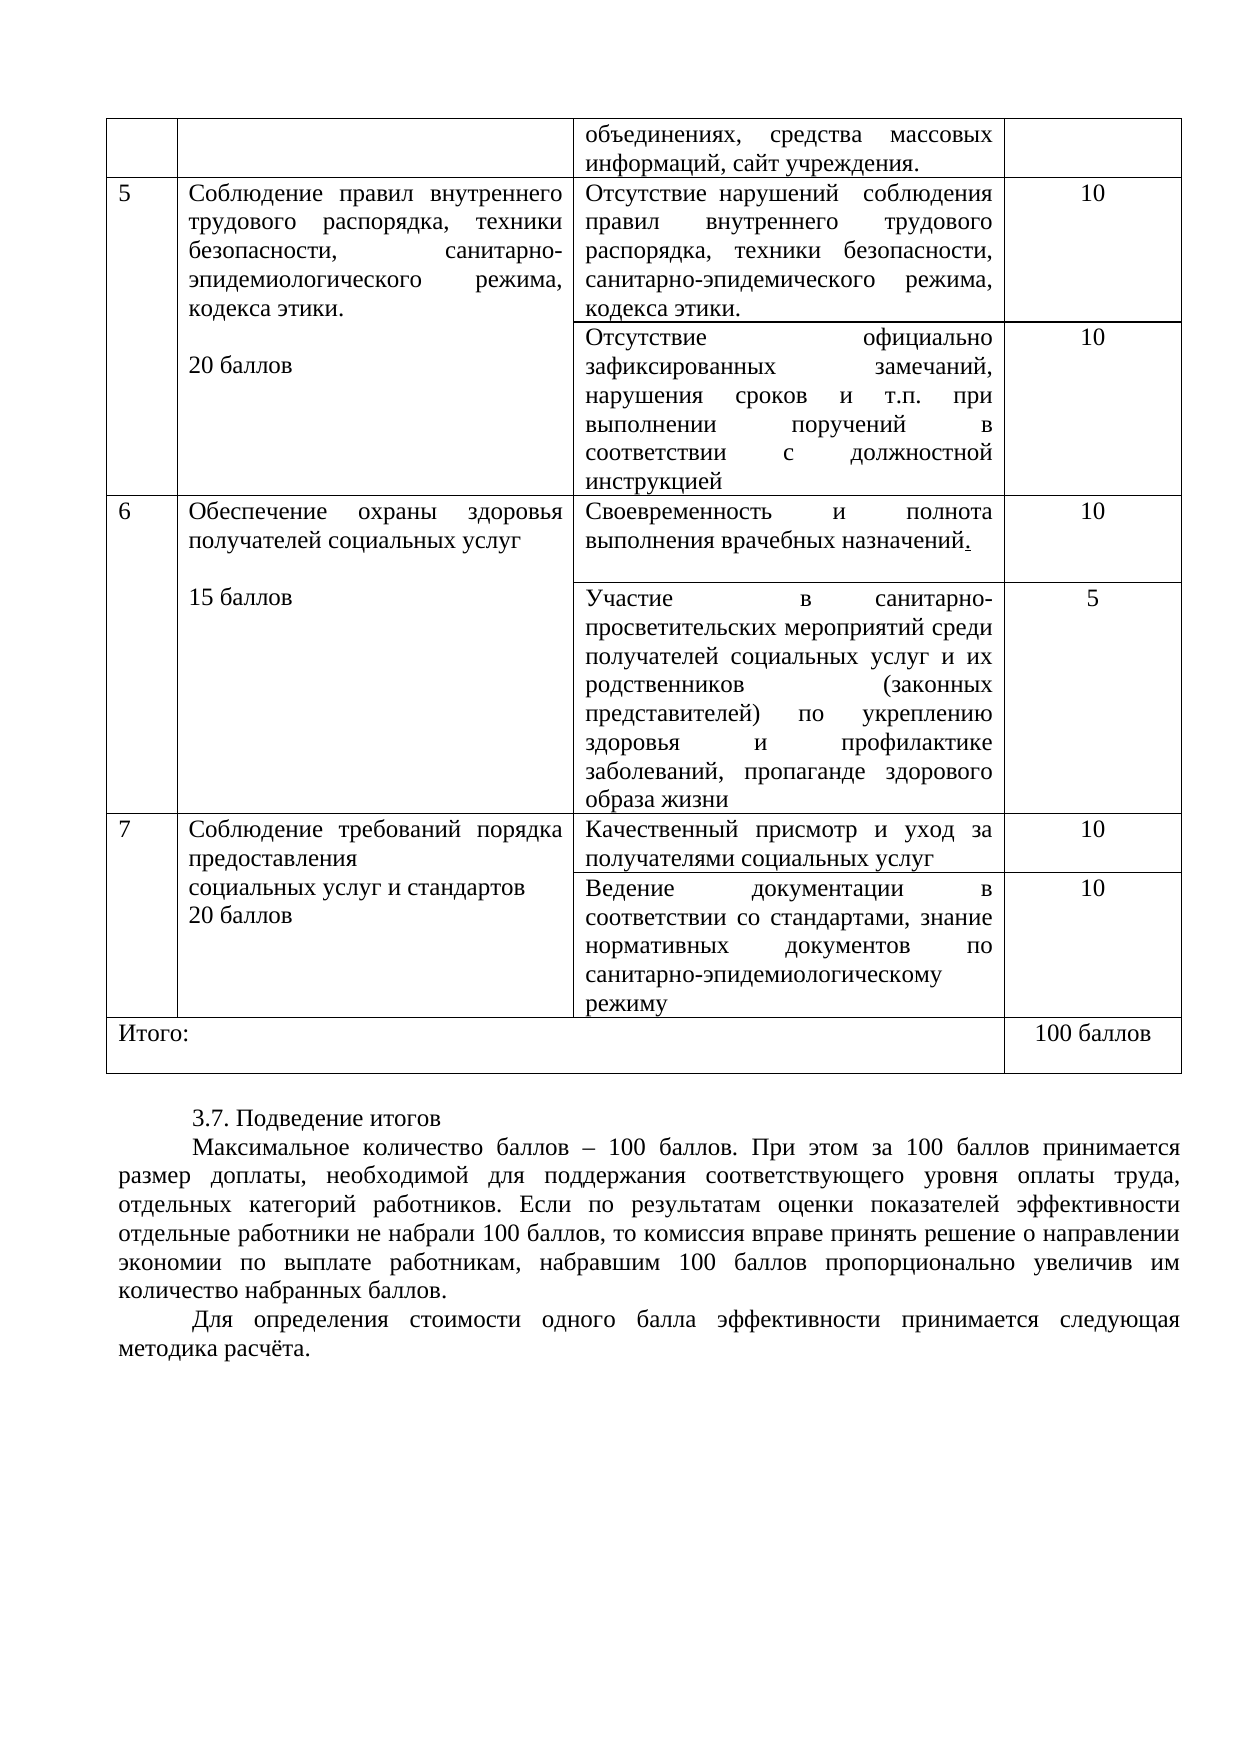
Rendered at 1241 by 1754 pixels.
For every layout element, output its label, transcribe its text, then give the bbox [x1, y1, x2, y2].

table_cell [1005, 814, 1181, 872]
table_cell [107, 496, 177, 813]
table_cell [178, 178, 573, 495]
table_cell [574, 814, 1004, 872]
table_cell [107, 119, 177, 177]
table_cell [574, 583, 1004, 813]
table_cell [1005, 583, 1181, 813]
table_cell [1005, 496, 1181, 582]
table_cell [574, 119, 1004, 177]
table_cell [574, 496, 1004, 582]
text Для определения стоимости одного балла эффективности принимается следующая методика расчёта. [118, 1304, 1181, 1362]
text 3.7. Подведение итогов [118, 1103, 1181, 1132]
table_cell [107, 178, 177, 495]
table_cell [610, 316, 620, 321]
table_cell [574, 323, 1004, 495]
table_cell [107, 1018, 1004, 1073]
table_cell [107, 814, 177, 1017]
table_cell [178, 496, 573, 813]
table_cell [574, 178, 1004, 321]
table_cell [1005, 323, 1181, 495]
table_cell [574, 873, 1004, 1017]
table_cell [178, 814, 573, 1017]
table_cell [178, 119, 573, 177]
text Максимальное количество баллов – 100 баллов. При этом за 100 баллов принимается размер доплаты, необходимой для поддержания соответствующего уровня оплаты труда, отдельных категорий работников. Если по результатам оценки показателей эффективности отдельные работники не набрали 100 баллов, то комиссия вправе принять решение о направлении экономии по выплате работникам, набравшим 100 баллов пропорционально увеличив им количество набранных баллов. [118, 1132, 1181, 1304]
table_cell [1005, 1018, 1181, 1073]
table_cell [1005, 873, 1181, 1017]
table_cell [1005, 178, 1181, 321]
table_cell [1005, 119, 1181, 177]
